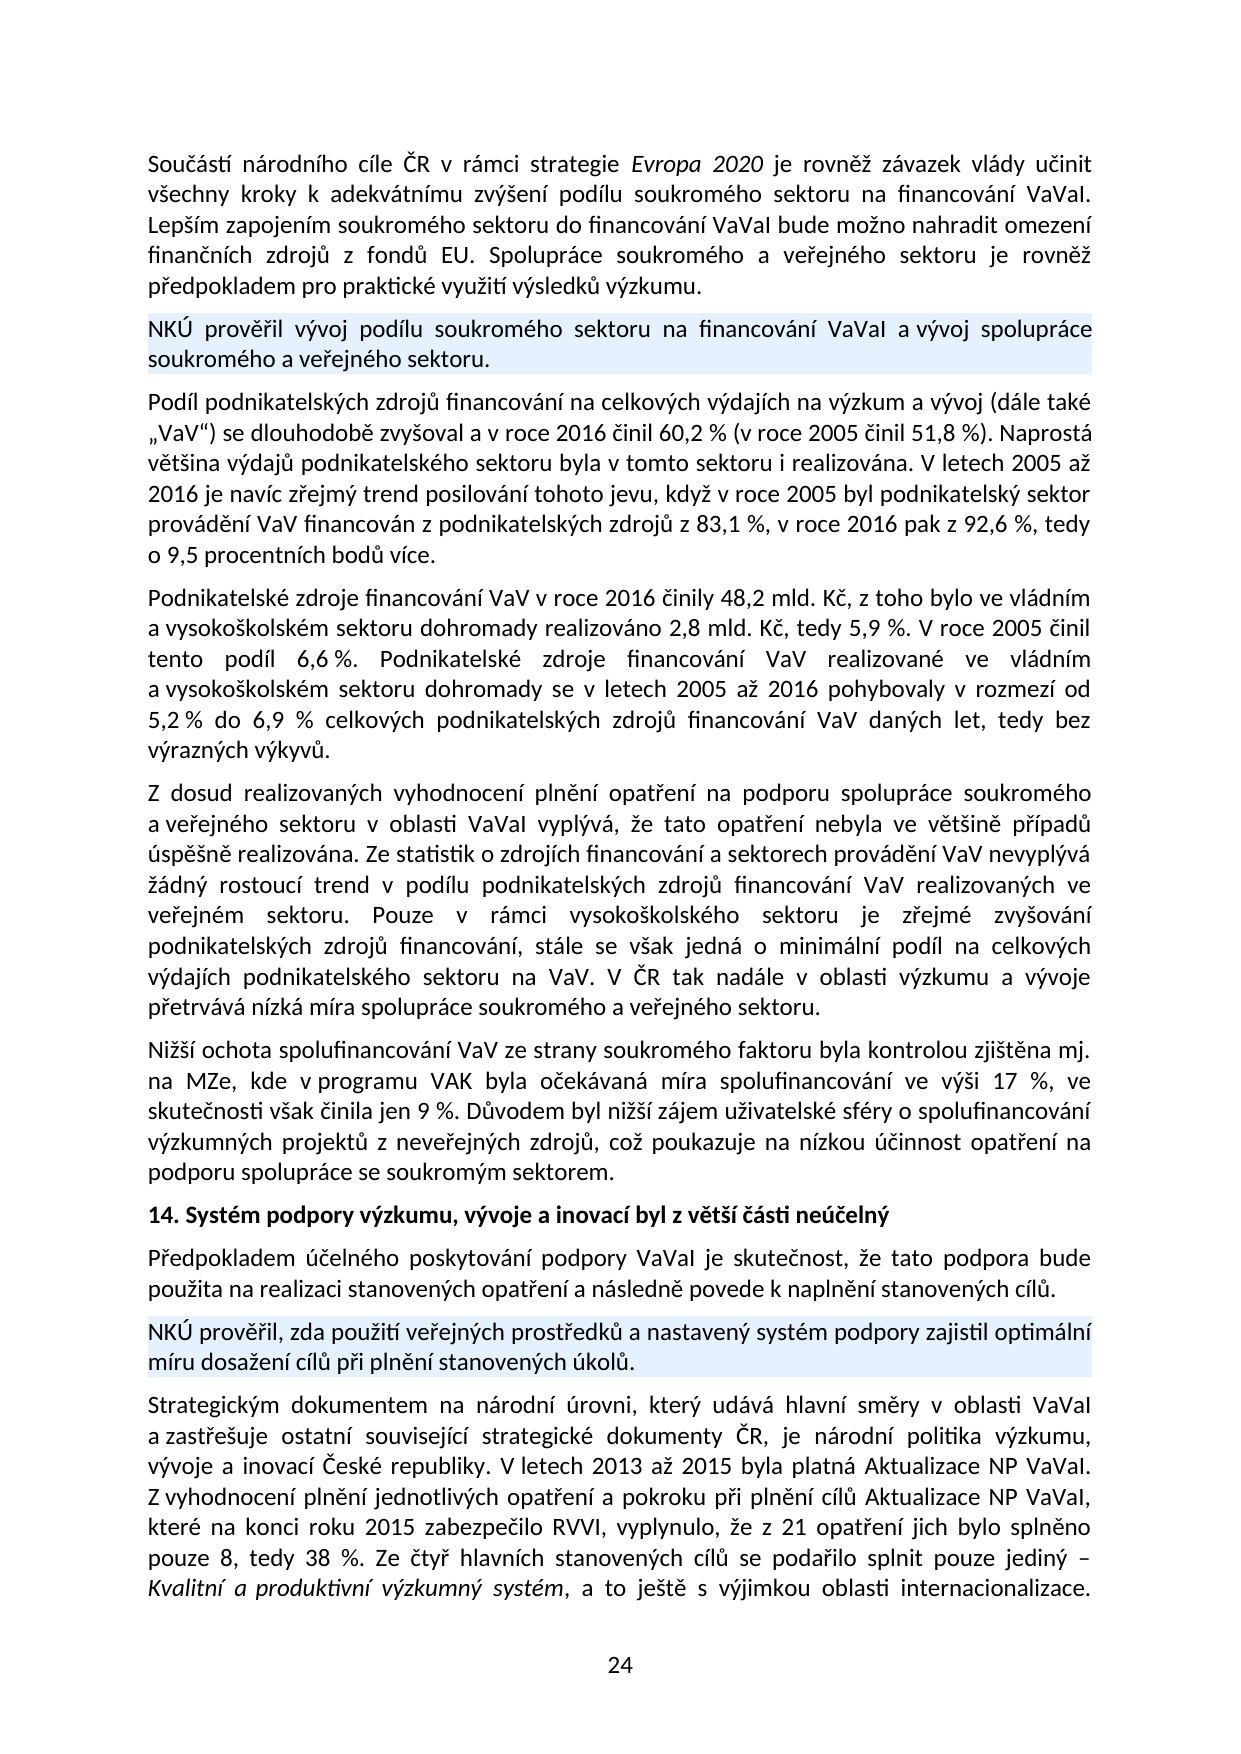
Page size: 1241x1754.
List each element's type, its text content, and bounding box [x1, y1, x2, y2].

text Podíl podnikatelských zdrojů financování na celkových výdajích na výzkum a vývoj (dále také „VaV“) se dlouhodobě zvyšoval a v roce 2016 činil 60,2 % (v roce 2005 činil 51,8 %). Naprostá většina výdajů podnikatelského sektoru byla v tomto sektoru i realizována. V letech 2005 až 2016 je navíc zřejmý trend posilování tohoto jevu, když v roce 2005 byl podnikatelský sektor provádění VaV financován z podnikatelských zdrojů z 83,1 %, v roce 2016 pak z 92,6 %, tedy o 9,5 procentních bodů více. [148, 386, 1092, 569]
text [148, 1389, 1092, 1603]
text Součástí národního cíle ČR v rámci strategie Evropa 2020 je rovněž závazek vlády učinit všechny kroky k adekvátnímu zvýšení podílu soukromého sektoru na financování VaVaI. Lepším zapojením soukromého sektoru do financování VaVaI bude možno nahradit omezení finančních zdrojů z fondů EU. Spolupráce soukromého a veřejného sektoru je rovněž předpokladem pro praktické využití výsledků výzkumu. [148, 148, 1092, 300]
text Podnikatelské zdroje financování VaV v roce 2016 činily 48,2 mld. Kč, z toho bylo ve vládním a vysokoškolském sektoru dohromady realizováno 2,8 mld. Kč, tedy 5,9 %. V roce 2005 činil tento podíl 6,6 %. Podnikatelské zdroje financování VaV realizované ve vládním a vysokoškolském sektoru dohromady se v letech 2005 až 2016 pohybovaly v rozmezí od 5,2 % do 6,9 % celkových podnikatelských zdrojů financování VaV daných let, tedy bez výrazných výkyvů. [148, 582, 1092, 765]
text Nižší ochota spolufinancování VaV ze strany soukromého faktoru byla kontrolou zjištěna mj. na MZe, kde v programu VAK byla očekávaná míra spolufinancování ve výši 17 %, ve skutečnosti však činila jen 9 %. Důvodem byl nižší zájem uživatelské sféry o spolufinancování výzkumných projektů z neveřejných zdrojů, což poukazuje na nízkou účinnost opatření na podporu spolupráce se soukromým sektorem. [148, 1034, 1092, 1187]
text NKÚ prověřil, zda použití veřejných prostředků a nastavený systém podpory zajistil optimální míru dosažení cílů při plnění stanovených úkolů. [148, 1316, 1092, 1377]
text Z dosud realizovaných vyhodnocení plnění opatření na podporu spolupráce soukromého a veřejného sektoru v oblasti VaVaI vyplývá, že tato opatření nebyla ve většině případů úspěšně realizována. Ze statistik o zdrojích financování a sektorech provádění VaV nevyplývá žádný rostoucí trend v podílu podnikatelských zdrojů financování VaV realizovaných ve veřejném sektoru. Pouze v rámci vysokoškolského sektoru je zřejmé zvyšování podnikatelských zdrojů financování, stále se však jedná o minimální podíl na celkových výdajích podnikatelského sektoru na VaV. V ČR tak nadále v oblasti výzkumu a vývoje přetrvává nízká míra spolupráce soukromého a veřejného sektoru. [148, 778, 1092, 1022]
text 14. Systém podpory výzkumu, vývoje a inovací byl z větší části neúčelný [148, 1199, 1092, 1230]
text NKÚ prověřil vývoj podílu soukromého sektoru na financování VaVaI a vývoj spolupráce soukromého a veřejného sektoru. [148, 313, 1092, 374]
text Předpokladem účelného poskytování podpory VaVaI je skutečnost, že tato podpora bude použita na realizaci stanovených opatření a následně povede k naplnění stanovených cílů. [148, 1242, 1092, 1303]
